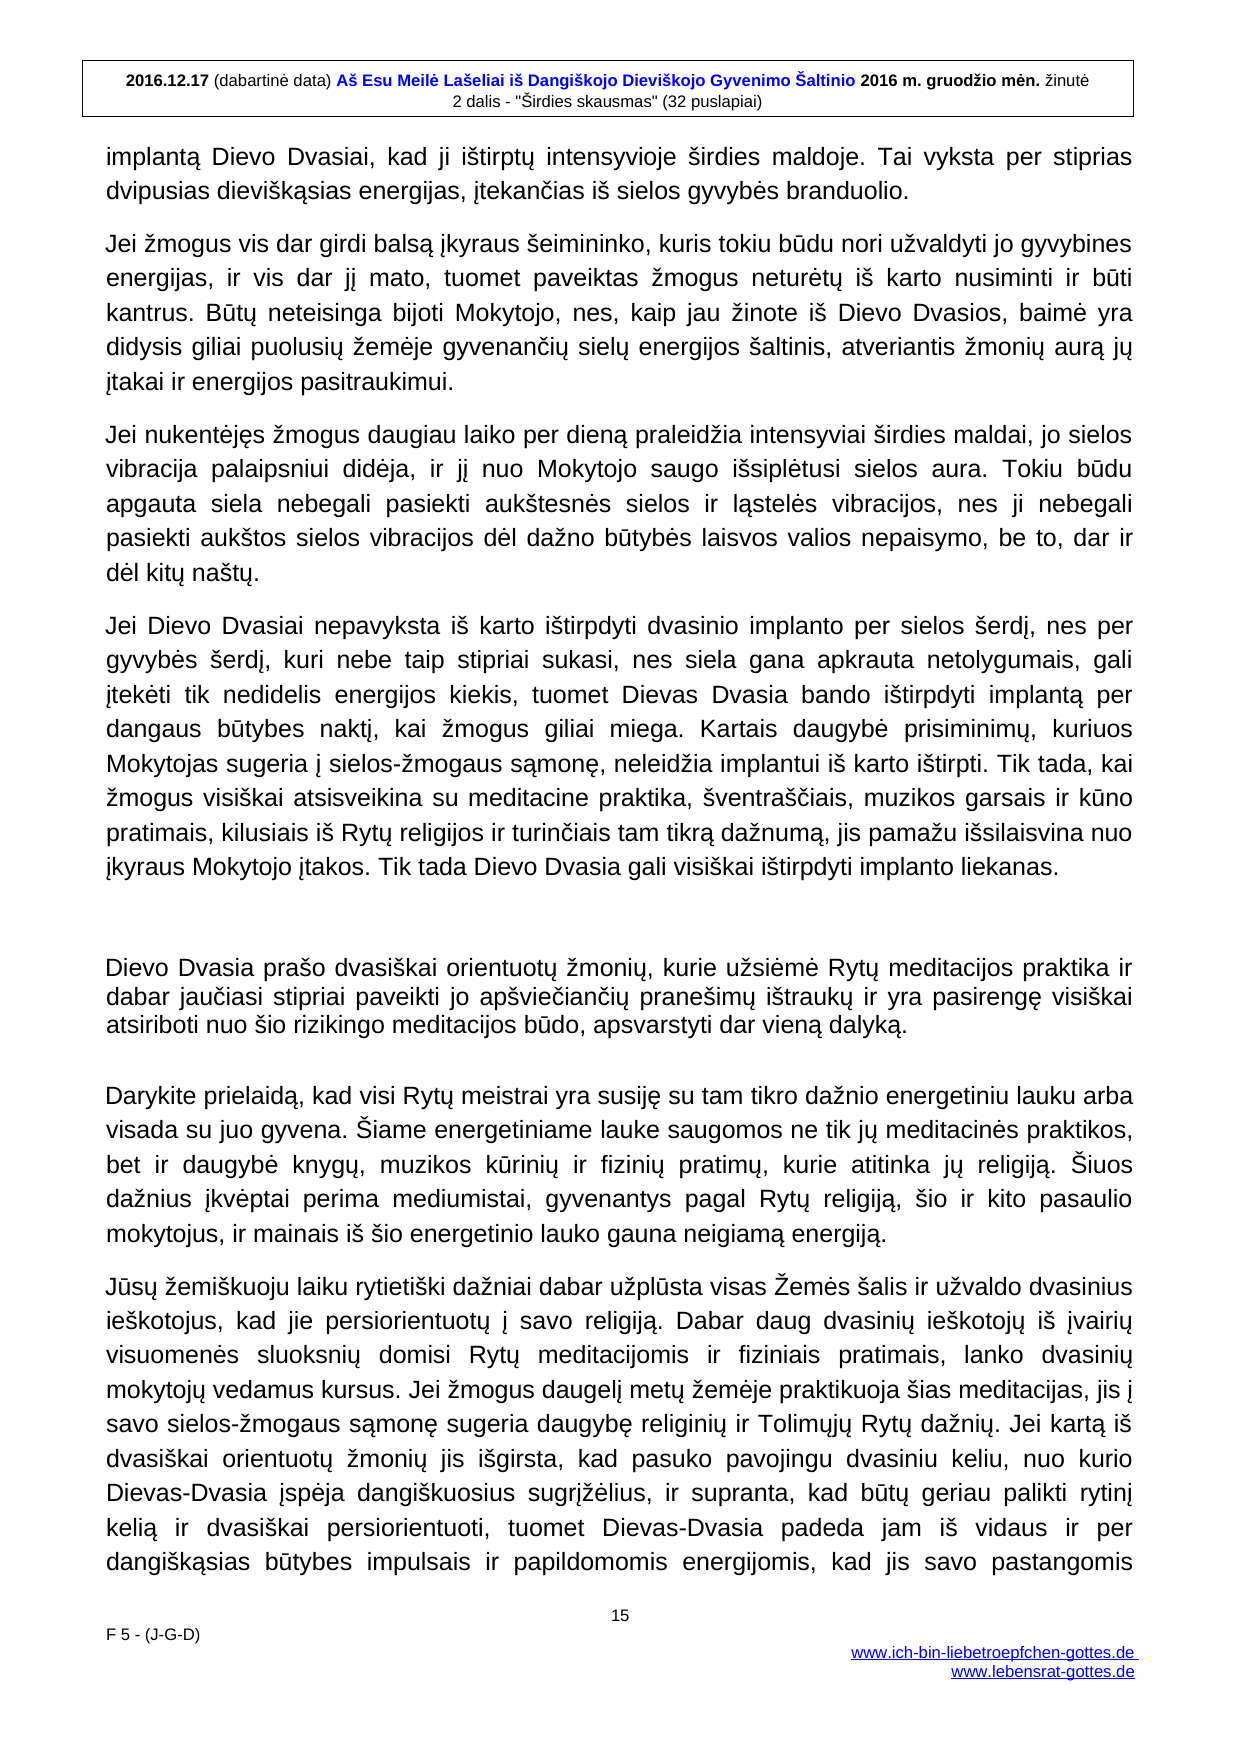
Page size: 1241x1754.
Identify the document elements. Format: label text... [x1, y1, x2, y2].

text Jei Dievo Dvasiai nepavyksta iš karto ištirpdyti dvasinio implanto per sielos šerdį, nes per gyvybės šerdį, kuri nebe taip stipriai sukasi, nes siela gana apkrauta netolygumais, gali įtekėti tik nedidelis energijos kiekis, tuomet Dievas Dvasia bando ištirpdyti implantą per dangaus būtybes naktį, kai žmogus giliai miega. Kartais daugybė prisiminimų, kuriuos Mokytojas sugeria į sielos-žmogaus sąmonę, neleidžia implantui iš karto ištirpti. Tik tada, kai žmogus visiškai atsisveikina su meditacine praktika, šventraščiais, muzikos garsais ir kūno pratimais, kilusiais iš Rytų religijos ir turinčiais tam tikrą dažnumą, jis pamažu išsilaisvina nuo įkyraus Mokytojo įtakos. Tik tada Dievo Dvasia gali visiškai ištirpdyti implanto liekanas. [105, 611, 1134, 881]
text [105, 1272, 1134, 1576]
text Jei nukentėjęs žmogus daugiau laiko per dieną praleidžia intensyviai širdies maldai, jo sielos vibracija palaipsniui didėja, ir jį nuo Mokytojo saugo išsiplėtusi sielos aura. Tokiu būdu apgauta siela nebegali pasiekti aukštesnės sielos ir ląstelės vibracijos, nes ji nebegali pasiekti aukštos sielos vibracijos dėl dažno būtybės laisvos valios nepaisymo, be to, dar ir dėl kitų naštų. [105, 420, 1134, 587]
text Jei žmogus vis dar girdi balsą įkyraus šeimininko, kuris tokiu būdu nori užvaldyti jo gyvybines energijas, ir vis dar jį mato, tuomet paveiktas žmogus neturėtų iš karto nusiminti ir būti kantrus. Būtų neteisinga bijoti Mokytojo, nes, kaip jau žinote iš Dievo Dvasios, baimė yra didysis giliai puolusių žemėje gyvenančių sielų energijos šaltinis, atveriantis žmonių aurą jų įtakai ir energijos pasitraukimui. [105, 229, 1134, 396]
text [105, 141, 1134, 205]
text Dievo Dvasia prašo dvasiškai orientuotų žmonių, kurie užsiėmė Rytų meditacijos praktika ir dabar jaučiasi stipriai paveikti jo apšviečiančių pranešimų ištraukų ir yra pasirengę visiškai atsiriboti nuo šio rizikingo meditacijos būdo, apsvarstyti dar vieną dalyką. [105, 953, 1134, 1039]
text Darykite prielaidą, kad visi Rytų meistrai yra susiję su tam tikro dažnio energetiniu lauku arba visada su juo gyvena. Šiame energetiniame lauke saugomos ne tik jų meditacinės praktikos, bet ir daugybė knygų, muzikos kūrinių ir fizinių pratimų, kurie atitinka jų religiją. Šiuos dažnius įkvėptai perima mediumistai, gyvenantys pagal Rytų religiją, šio ir kito pasaulio mokytojus, ir mainais iš šio energetinio lauko gauna neigiamą energiją. [105, 1081, 1134, 1247]
